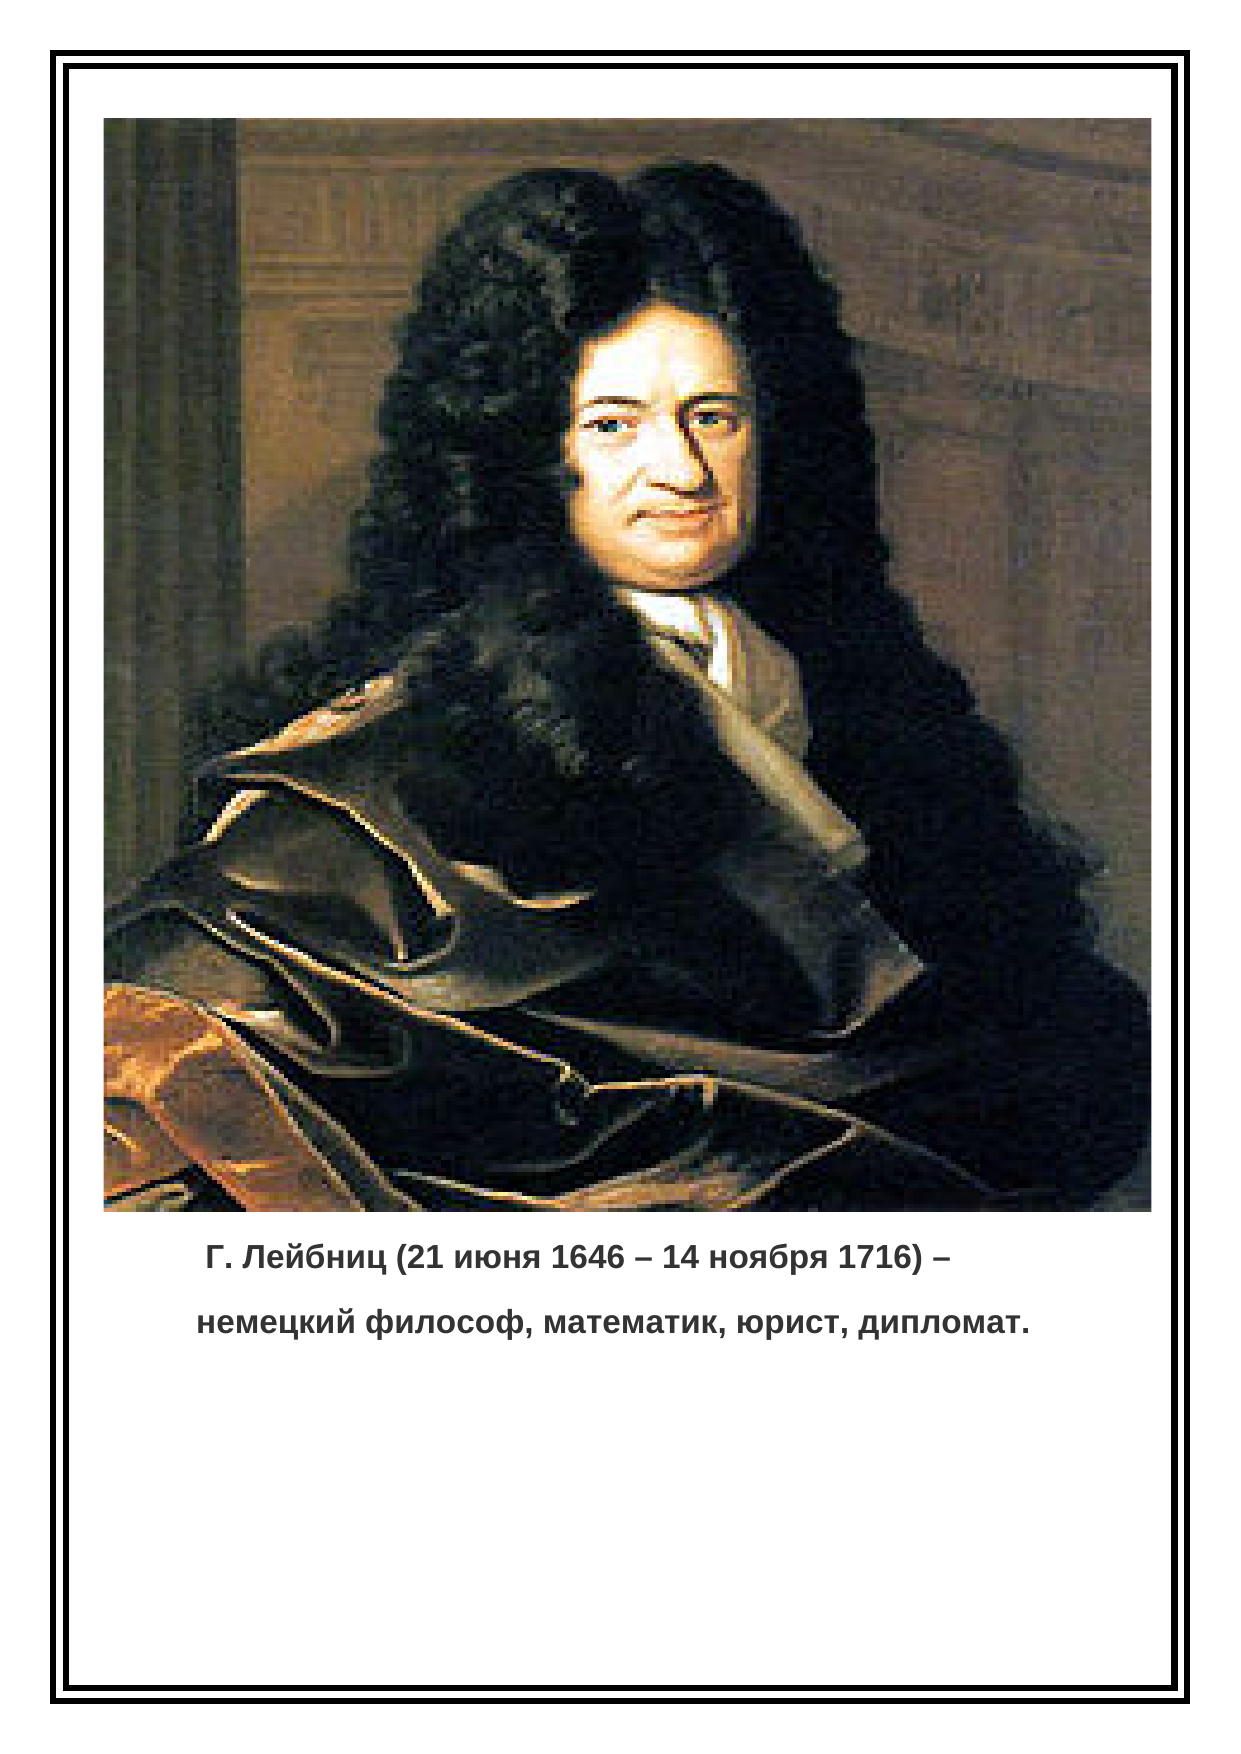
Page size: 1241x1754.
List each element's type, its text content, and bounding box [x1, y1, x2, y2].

text немецкий философ, математик, юрист, дипломат. [103, 1302, 1152, 1340]
text Г. Лейбниц (21 июня 1646 – 14 ноября 1716) – [103, 1237, 1152, 1275]
picture [103, 118, 1152, 1212]
